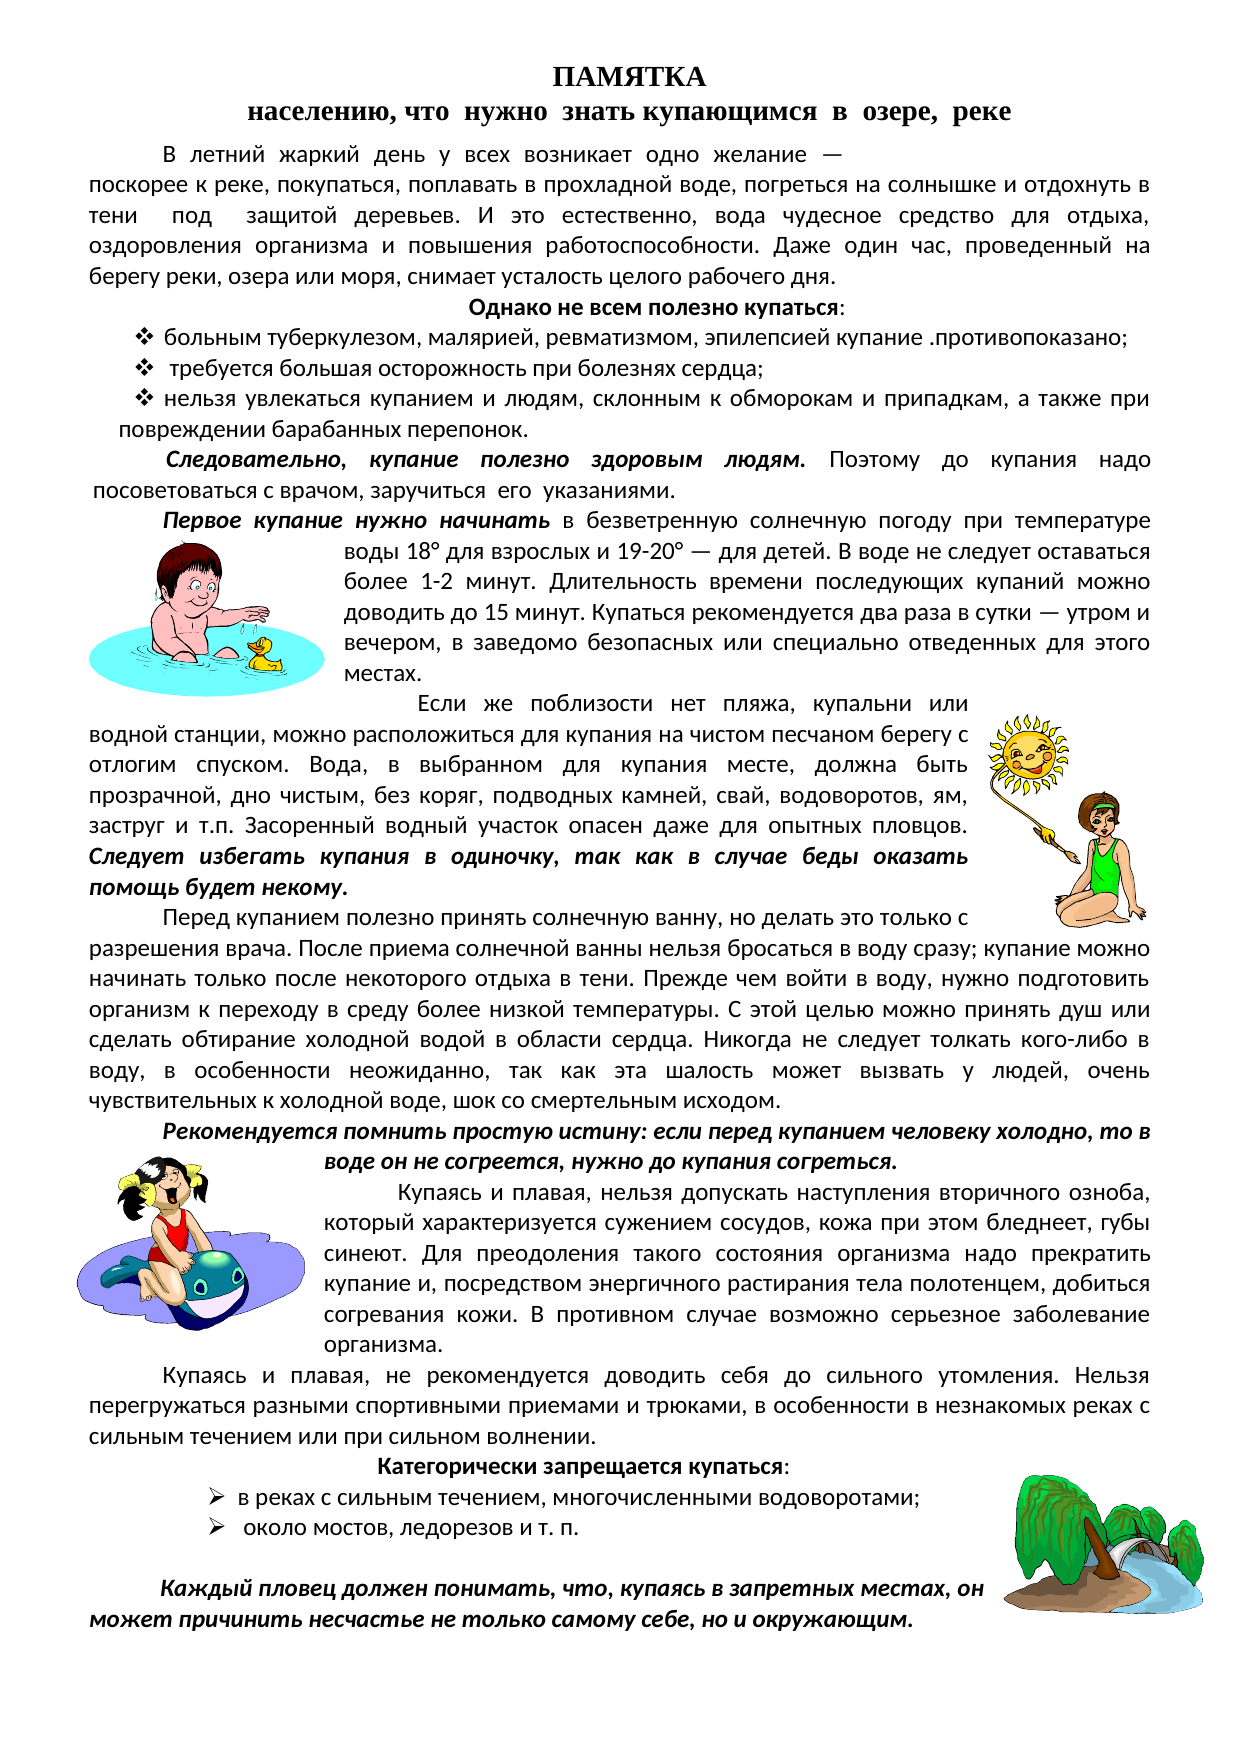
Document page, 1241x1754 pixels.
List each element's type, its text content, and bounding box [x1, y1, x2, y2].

text Каждый пловец должен понимать, что, купаясь в запретных местах, он может причинить несчастье не только самому себе, но и окружающим. [89, 1573, 1152, 1634]
text Если же поблизости нет пляжа, купальни или водной станции, можно расположиться для купания на чистом песчаном берегу с отлогим спуском. Вода, в выбранном для купания месте, должна быть прозрачной, дно чистым, без коряг, подводных камней, свай, водоворотов, ям, заструг и т.п. Засоренный водный участок опасен даже для опытных пловцов. Следует избегать купания в одиночку, так как в случае беды оказать помощь будет некому. [89, 687, 1152, 901]
text Купаясь и плавая, не рекомендуется доводить себя до сильного утомления. Нельзя перегружаться разными спортивными приемами и трюками, в особенности в незнакомых реках с сильным течением или при сильном волнении. [89, 1359, 1152, 1451]
list в реках с сильным течением, многочисленными водоворотами; [177, 1481, 1152, 1512]
list требуется большая осторожность при болезнях сердца; [118, 352, 1152, 382]
text В летний жаркий день у всех возникает одно желание — поскорее к реке, покупаться, поплавать в прохладной воде, погреться на солнышке и отдохнуть в тени под защитой деревьев. И это естественно, вода чудесное средство для отдыха, оздоровления организма и повышения работоспособности. Даже один час, проведенный на берегу реки, озера или моря, снимает усталость целого рабочего дня. [89, 138, 1152, 291]
text Следовательно, купание полезно здоровым людям. Поэтому до купания надо посоветоваться с врачом, заручиться его указаниями. [93, 443, 1152, 504]
text населению, что нужно знать купающимся в озере, реке [89, 93, 1152, 126]
text Категорически запрещается купаться: [89, 1451, 1152, 1481]
text Первое купание нужно начинать в безветренную солнечную погоду при температуре воды 18° для взрослых и 19-20° — для детей. В воде не следует оставаться более 1-2 минут. Длительность времени последующих купаний можно доводить до 15 минут. Купаться рекомендуется два раза в сутки — утром и вечером, в заведомо безопасных или специально отведенных для этого местах. [89, 504, 1152, 687]
list нельзя увлекаться купанием и людям, склонным к обморокам и припадкам, а также при повреждении барабанных перепонок. [118, 382, 1152, 443]
text ПАМЯТКА [89, 59, 1152, 93]
text Перед купанием полезно принять солнечную ванну, но делать это только с разрешения врача. После приема солнечной ванны нельзя бросаться в воду сразу; купание можно начинать только после некоторого отдыха в тени. Прежде чем войти в воду, нужно подготовить организм к переходу в среду более низкой температуры. С этой целью можно принять душ или сделать обтирание холодной водой в области сердца. Никогда не следует толкать кого-либо в воду, в особенности неожиданно, так как эта шалость может вызвать у людей, очень чувствительных к холодной воде, шок со смертельным исходом. [89, 901, 1152, 1115]
text Купаясь и плавая, нельзя допускать наступления вторичного озноба, который характеризуется сужением сосудов, кожа при этом бледнеет, губы синеют. Для преодоления такого состояния организма надо прекратить купание и, посредством энергичного растирания тела полотенцем, добиться согревания кожи. В противном случае возможно серьезное заболевание организма. [89, 1176, 1152, 1359]
text Рекомендуется помнить простую истину: если перед купанием человеку холодно, то в воде он не согреется, нужно до купания согреться. [89, 1115, 1152, 1176]
list больным туберкулезом, малярией, ревматизмом, эпилепсией купание .противопоказано; [118, 321, 1152, 352]
text Однако не всем полезно купаться: [89, 291, 1152, 321]
list около мостов, ледорезов и т. п. [177, 1512, 1152, 1542]
